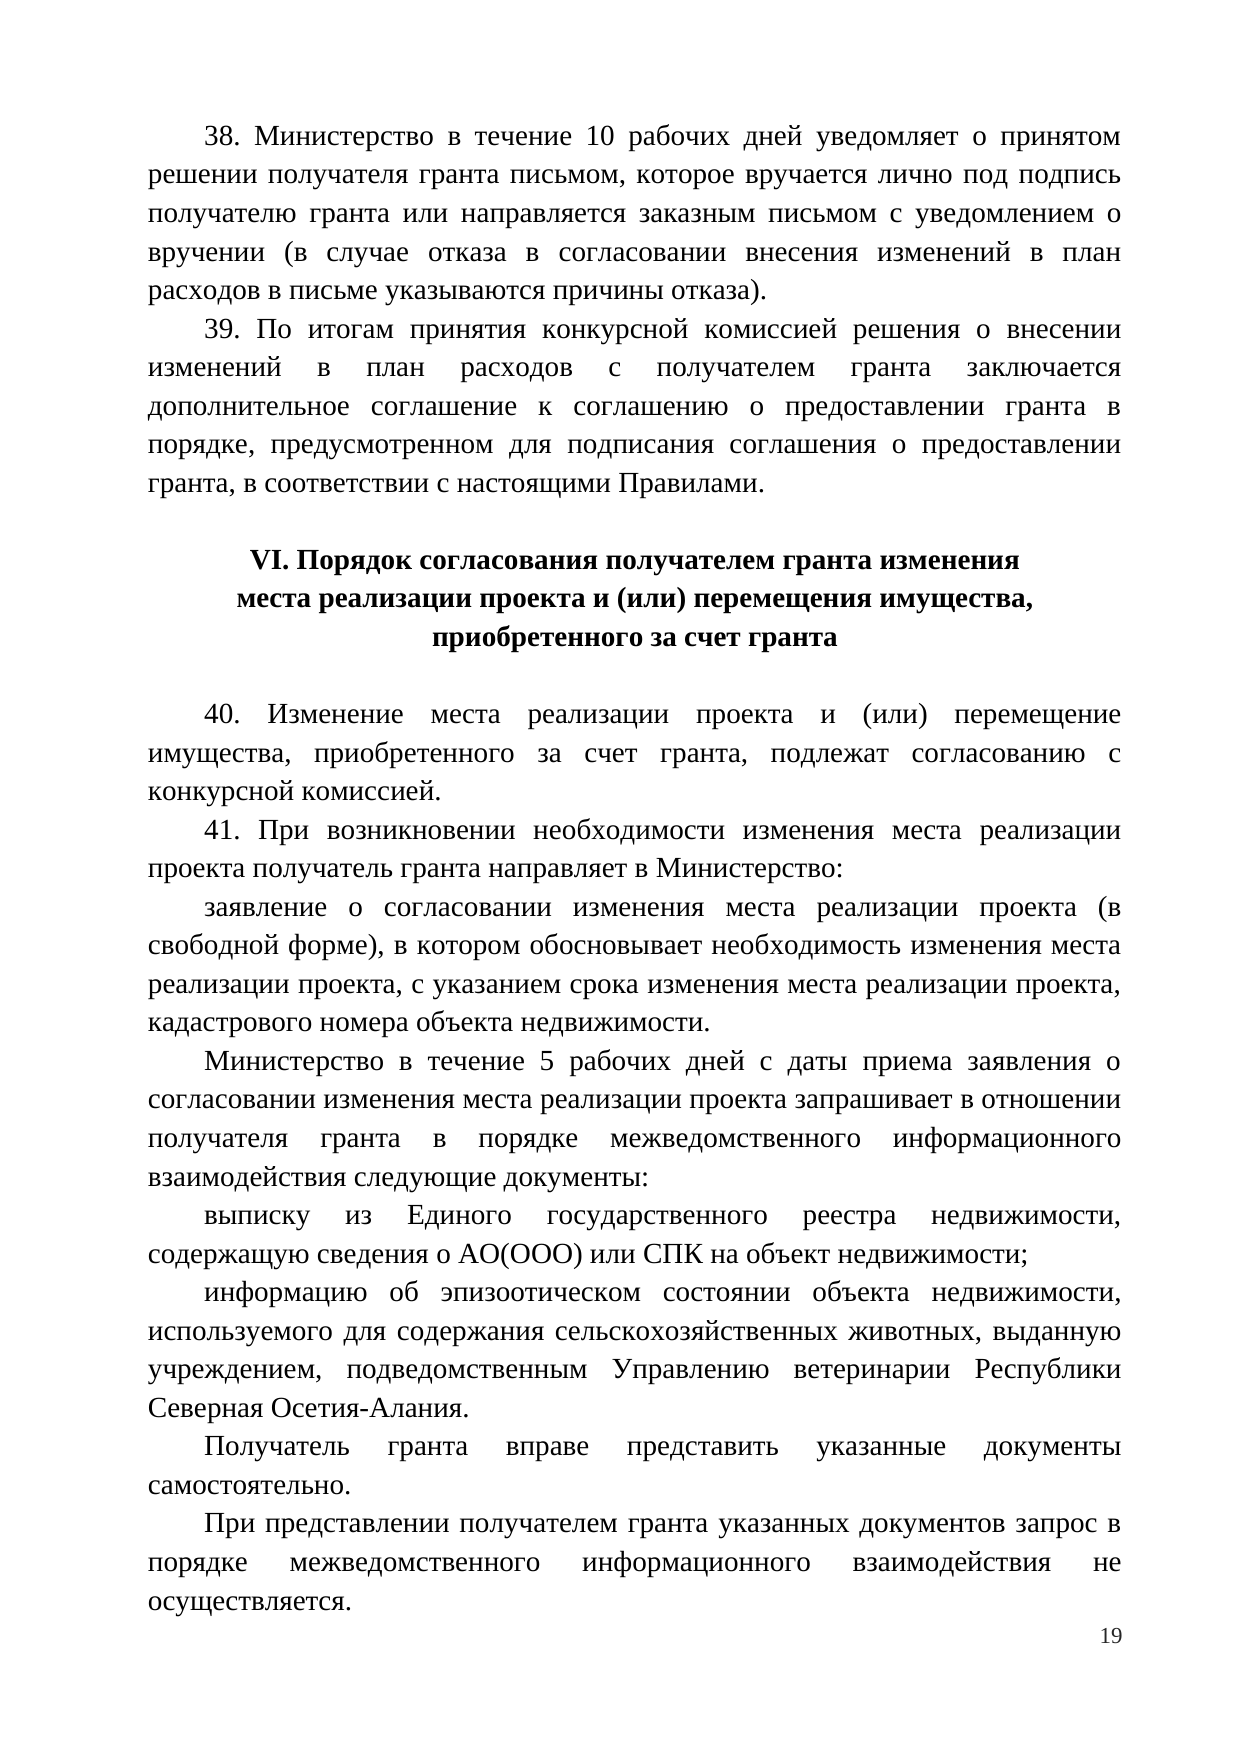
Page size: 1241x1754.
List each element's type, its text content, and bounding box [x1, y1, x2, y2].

text Министерство в течение 5 рабочих дней с даты приема заявления о согласовании изменения места реализации проекта запрашивает в отношении получателя гранта в порядке межведомственного информационного взаимодействия следующие документы: [148, 1043, 1122, 1192]
text места реализации проекта и (или) перемещения имущества, [148, 581, 1122, 614]
text 41. При возникновении необходимости изменения места реализации проекта получатель гранта направляет в Министерство: [148, 812, 1122, 884]
text VI. Порядок согласования получателем гранта изменения [148, 542, 1122, 576]
text 39. По итогам принятия конкурсной комиссией решения о внесении изменений в план расходов с получателем гранта заключается дополнительное соглашение к соглашению о предоставлении гранта в порядке, предусмотренном для подписания соглашения о предоставлении гранта, в соответствии с настоящими Правилами. [148, 311, 1122, 498]
text При представлении получателем гранта указанных документов запрос в порядке межведомственного информационного взаимодействия не осуществляется. [148, 1506, 1122, 1616]
text 38. Министерство в течение 10 рабочих дней уведомляет о принятом решении получателя гранта письмом, которое вручается лично под подпись получателю гранта или направляется заказным письмом с уведомлением о вручении (в случае отказа в согласовании внесения изменений в план расходов в письме указываются причины отказа). [148, 118, 1122, 306]
text информацию об эпизоотическом состоянии объекта недвижимости, используемого для содержания сельскохозяйственных животных, выданную учреждением, подведомственным Управлению ветеринарии Республики Северная Осетия-Алания. [148, 1274, 1122, 1423]
text выписку из Единого государственного реестра недвижимости, содержащую сведения о АО(ООО) или СПК на объект недвижимости; [148, 1197, 1122, 1269]
text Получатель гранта вправе представить указанные документы самостоятельно. [148, 1428, 1122, 1501]
text заявление о согласовании изменения места реализации проекта (в свободной форме), в котором обосновывает необходимость изменения места реализации проекта, с указанием срока изменения места реализации проекта, кадастрового номера объекта недвижимости. [148, 889, 1122, 1038]
text приобретенного за счет гранта [148, 619, 1122, 653]
text 40. Изменение места реализации проекта и (или) перемещение имущества, приобретенного за счет гранта, подлежат согласованию с конкурсной комиссией. [148, 696, 1122, 807]
